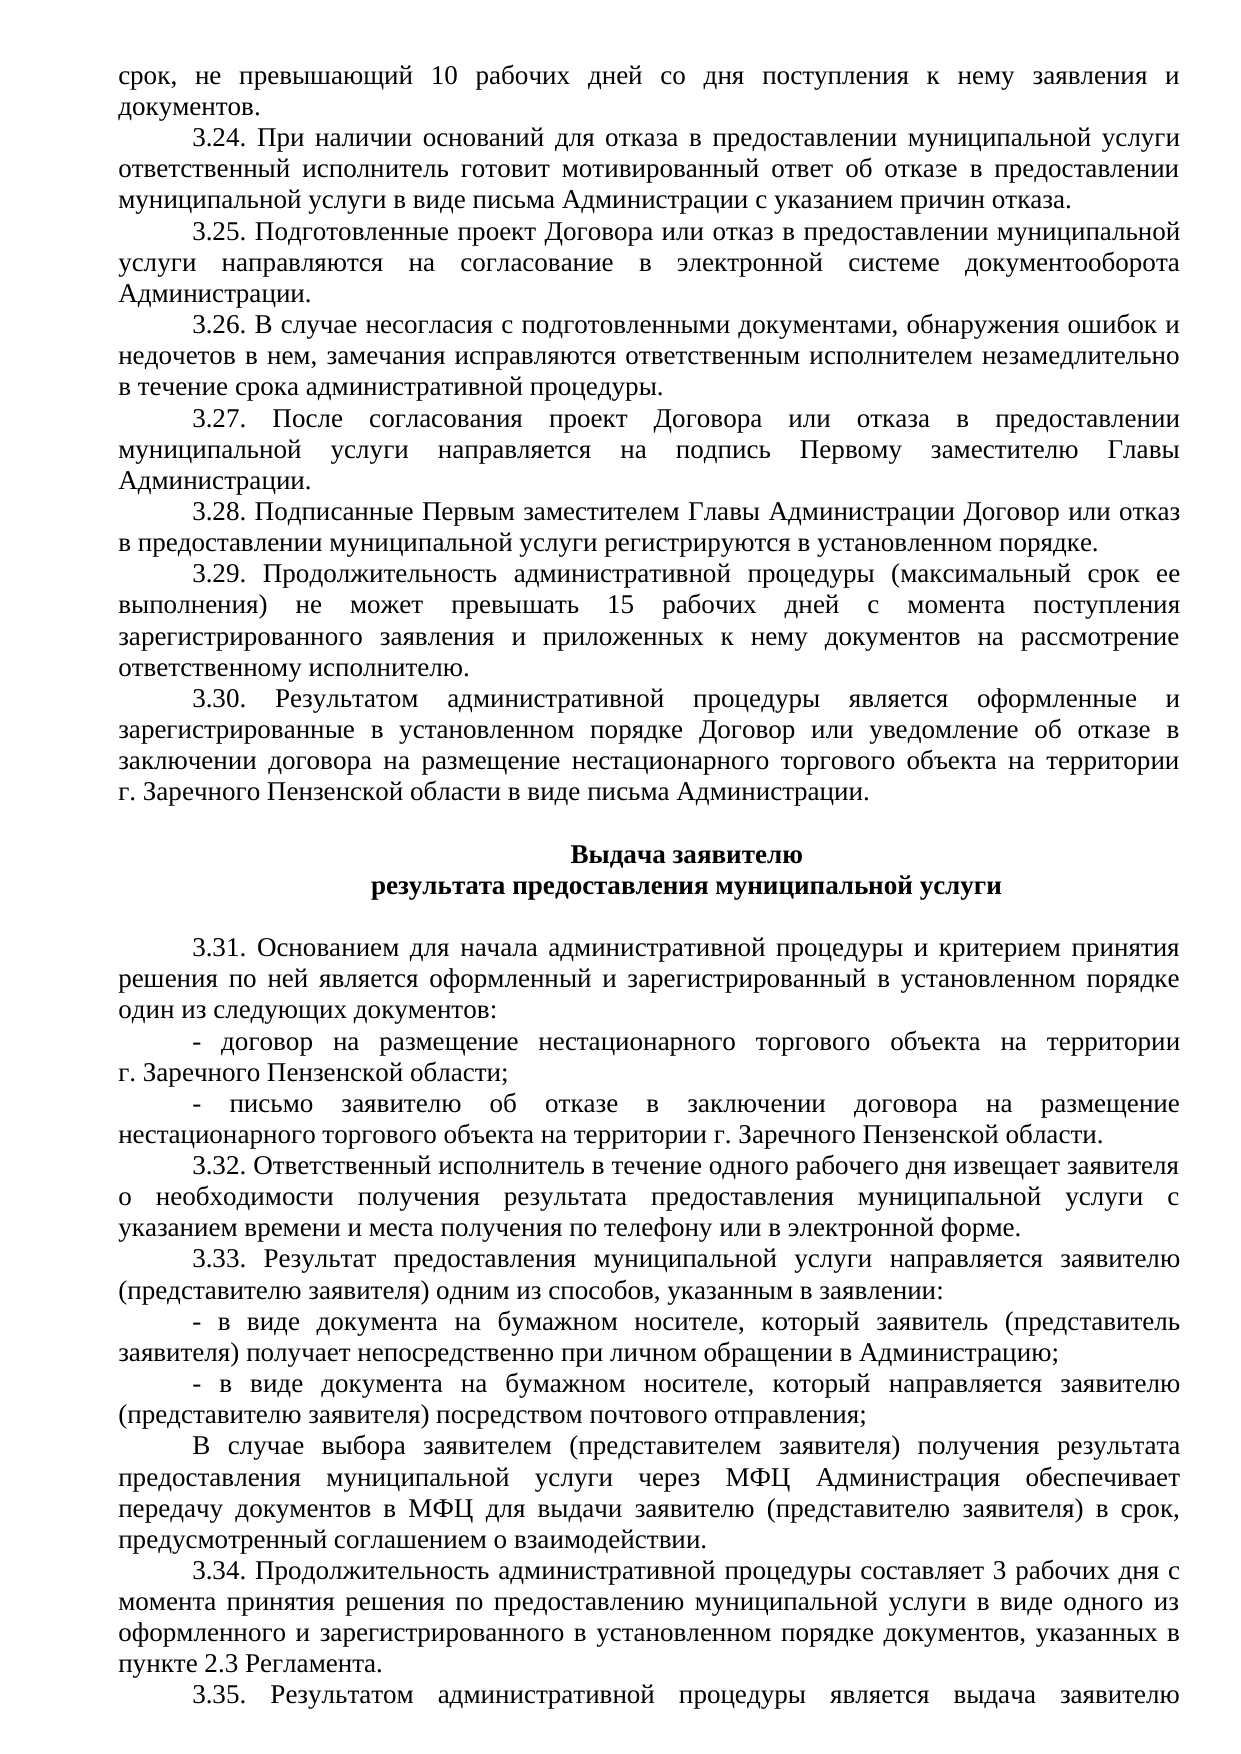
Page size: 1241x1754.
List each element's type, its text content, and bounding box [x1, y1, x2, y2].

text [118, 1679, 1181, 1710]
text 3.27. После согласования проект Договора или отказа в предоставлении муниципальной услуги направляется на подпись Первому заместителю Главы Администрации. [118, 402, 1181, 495]
text - письмо заявителю об отказе в заключении договора на размещение нестационарного торгового объекта на территории г. Заречного Пензенской области. [118, 1087, 1181, 1149]
text В случае выбора заявителем (представителем заявителя) получения результата предоставления муниципальной услуги через МФЦ Администрация обеспечивает передачу документов в МФЦ для выдачи заявителю (представителю заявителя) в срок, предусмотренный соглашением о взаимодействии. [118, 1429, 1181, 1554]
text результата предоставления муниципальной услуги [118, 869, 1181, 900]
text - в виде документа на бумажном носителе, который заявитель (представитель заявителя) получает непосредственно при личном обращении в Администрацию; [118, 1305, 1181, 1367]
text 3.29. Продолжительность административной процедуры (максимальный срок ее выполнения) не может превышать 15 рабочих дней с момента поступления зарегистрированного заявления и приложенных к нему документов на рассмотрение ответственному исполнителю. [118, 557, 1181, 682]
text 3.26. В случае несогласия с подготовленными документами, обнаружения ошибок и недочетов в нем, замечания исправляются ответственным исполнителем незамедлительно в течение срока административной процедуры. [118, 308, 1181, 402]
text 3.34. Продолжительность административной процедуры составляет 3 рабочих дня с момента принятия решения по предоставлению муниципальной услуги в виде одного из оформленного и зарегистрированного в установленном порядке документов, указанных в пункте 2.3 Регламента. [118, 1554, 1181, 1679]
text - договор на размещение нестационарного торгового объекта на территории г. Заречного Пензенской области; [118, 1024, 1181, 1087]
text Выдача заявителю [118, 838, 1181, 869]
text 3.24. При наличии оснований для отказа в предоставлении муниципальной услуги ответственный исполнитель готовит мотивированный ответ об отказе в предоставлении муниципальной услуги в виде письма Администрации с указанием причин отказа. [118, 121, 1181, 215]
text 3.31. Основанием для начала административной процедуры и критерием принятия решения по ней является оформленный и зарегистрированный в установленном порядке один из следующих документов: [118, 931, 1181, 1024]
text - в виде документа на бумажном носителе, который направляется заявителю (представителю заявителя) посредством почтового отправления; [118, 1367, 1181, 1429]
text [118, 59, 1181, 121]
text 3.28. Подписанные Первым заместителем Главы Администрации Договор или отказ в предоставлении муниципальной услуги регистрируются в установленном порядке. [118, 495, 1181, 557]
text 3.30. Результатом административной процедуры является оформленные и зарегистрированные в установленном порядке Договор или уведомление об отказе в заключении договора на размещение нестационарного торгового объекта на территории г. Заречного Пензенской области в виде письма Администрации. [118, 682, 1181, 807]
text 3.32. Ответственный исполнитель в течение одного рабочего дня извещает заявителя о необходимости получения результата предоставления муниципальной услуги с указанием времени и места получения по телефону или в электронной форме. [118, 1149, 1181, 1243]
text 3.33. Результат предоставления муниципальной услуги направляется заявителю (представителю заявителя) одним из способов, указанным в заявлении: [118, 1243, 1181, 1305]
text 3.25. Подготовленные проект Договора или отказ в предоставлении муниципальной услуги направляются на согласование в электронной системе документооборота Администрации. [118, 215, 1181, 308]
